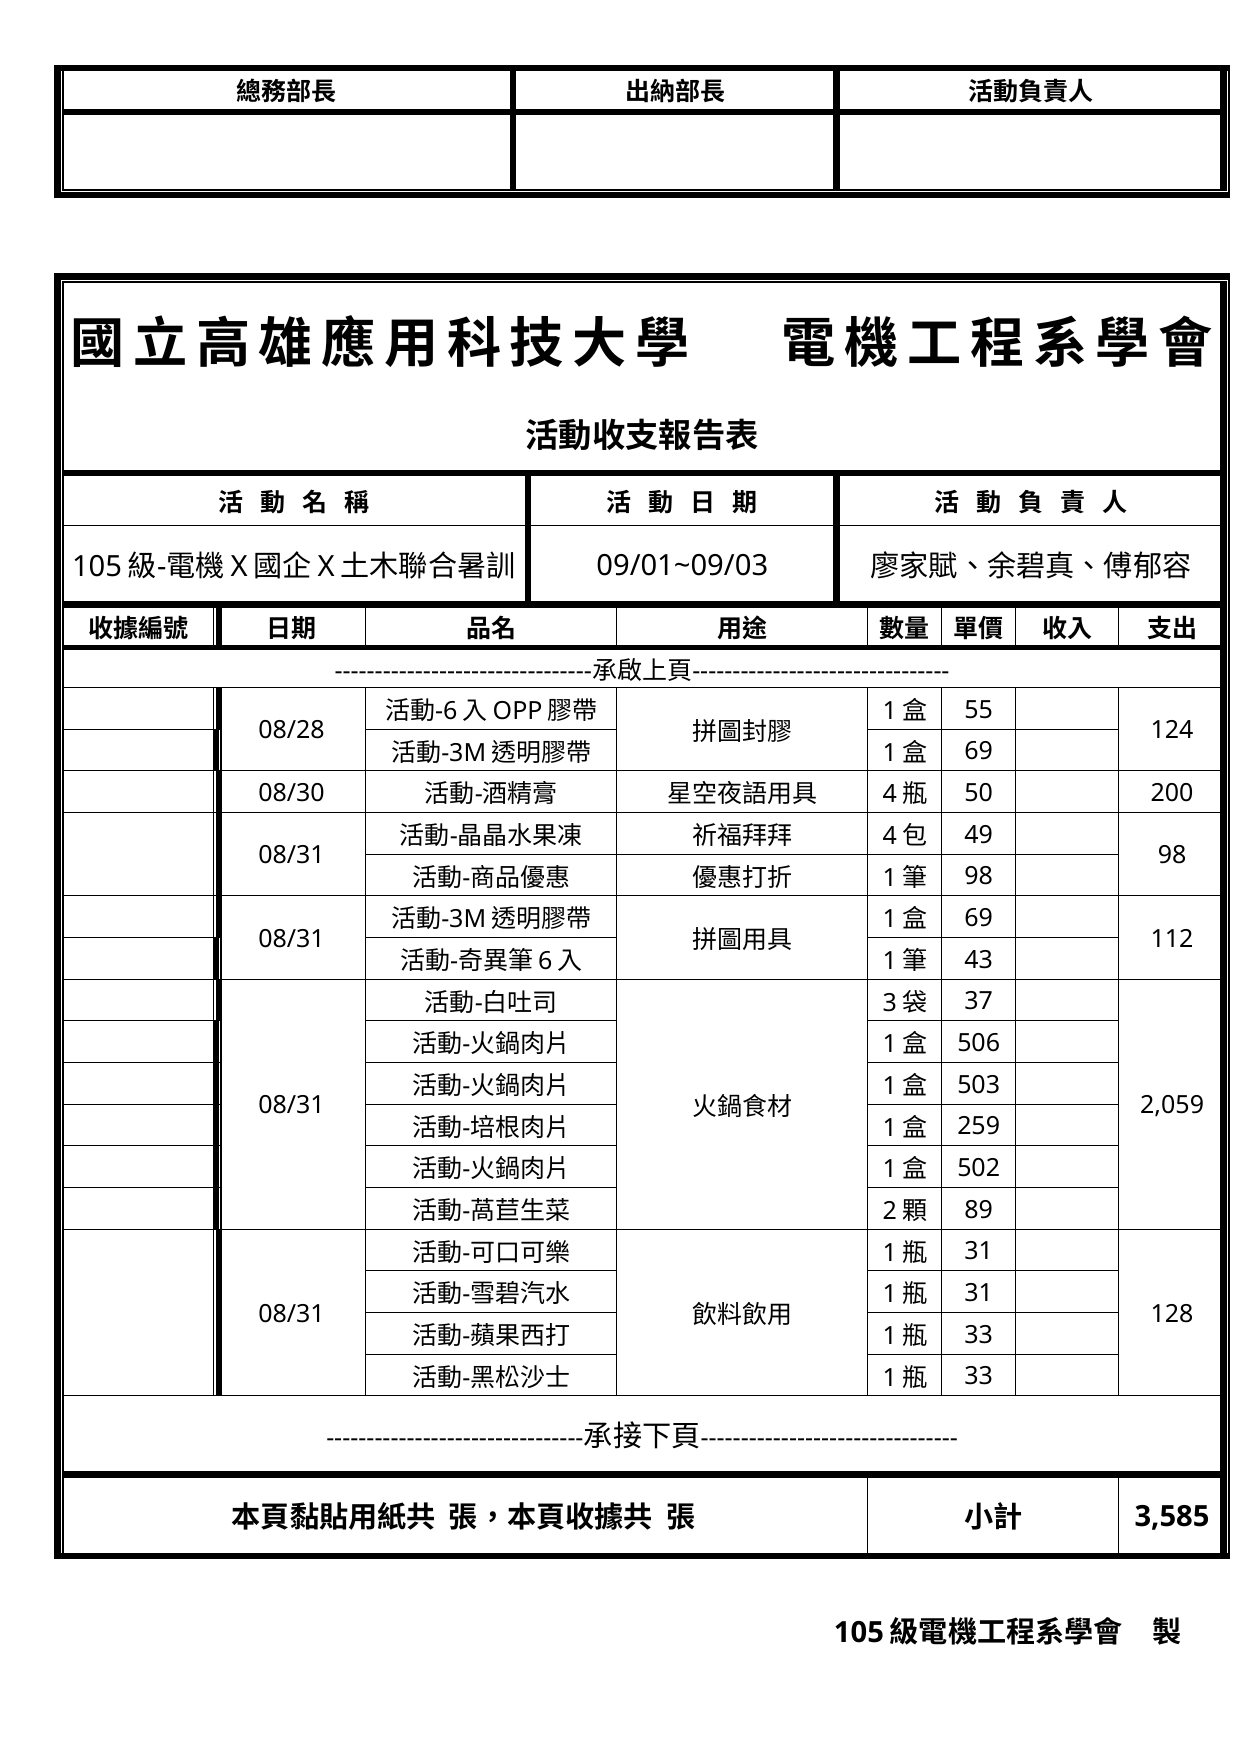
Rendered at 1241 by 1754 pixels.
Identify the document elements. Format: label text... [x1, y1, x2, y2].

table_cell 單價 [942, 608, 1015, 645]
table_cell 55 [942, 688, 1015, 729]
table_cell 08/31 [222, 1230, 365, 1395]
table_cell 49 [942, 813, 1015, 854]
table_cell 活動-萵苣生菜 [366, 1188, 616, 1229]
table_cell 星空夜語用具 [617, 771, 867, 812]
table_cell 活動-火鍋肉片 [366, 1146, 616, 1187]
table_cell [64, 1146, 213, 1187]
table_cell 拼圖封膠 [617, 688, 867, 770]
table_cell 收據編號 [64, 608, 213, 645]
table_cell 1瓶 [868, 1271, 941, 1312]
table_cell [1016, 1271, 1118, 1312]
table_cell [1016, 1146, 1118, 1187]
table_cell 日期 [222, 608, 365, 645]
table_cell [1016, 688, 1118, 729]
table_cell 124 [1119, 688, 1220, 770]
table_cell [64, 688, 213, 729]
table_cell 08/31 [222, 813, 365, 895]
table_cell 活動-培根肉片 [366, 1105, 616, 1145]
table_cell 33 [942, 1355, 1015, 1395]
table_cell 小計 [868, 1478, 1118, 1553]
table_cell 31 [942, 1271, 1015, 1312]
table_cell 37 [942, 980, 1015, 1020]
table_cell 活 動 負 責 人 [840, 476, 1220, 525]
table_cell --------------------------------承啟上頁-------------------------------- [64, 650, 1220, 687]
table_cell 活 動 名 稱 [64, 476, 525, 525]
table_cell 本頁黏貼用紙共 張，本頁收據共 張 [64, 1478, 867, 1553]
table_cell [1016, 1021, 1118, 1062]
table_cell [516, 115, 833, 189]
table_cell [64, 938, 213, 979]
table_cell [1016, 771, 1118, 812]
table_cell 200 [1119, 771, 1220, 812]
table_cell 活動-蘋果西打 [366, 1313, 616, 1354]
table_cell 用途 [617, 608, 867, 645]
table_cell 69 [942, 896, 1015, 937]
table_cell 1瓶 [868, 1355, 941, 1395]
table_cell 活動-6入OPP膠帶 [366, 688, 616, 729]
table_cell [64, 115, 510, 189]
table_cell 活動-黑松沙士 [366, 1355, 616, 1395]
table_header 國立高雄應用科技大學 電機工程系學會 活動收支報告表 [64, 283, 1220, 470]
table_cell 112 [1119, 896, 1220, 979]
table_cell 收入 [1016, 608, 1118, 645]
table_cell 08/31 [222, 896, 365, 979]
table_cell 89 [942, 1188, 1015, 1229]
table_cell [1016, 1105, 1118, 1145]
table_cell 1瓶 [868, 1313, 941, 1354]
table_cell [64, 813, 213, 895]
table_cell 活動-火鍋肉片 [366, 1063, 616, 1104]
table_cell [1016, 730, 1118, 770]
table_cell 活動負責人 [840, 71, 1220, 109]
table_cell [64, 980, 213, 1020]
table_cell 拼圖用具 [617, 896, 867, 979]
table_cell 08/28 [222, 688, 365, 770]
table_cell [64, 1063, 213, 1104]
table_cell 33 [942, 1313, 1015, 1354]
table_cell 1盒 [868, 896, 941, 937]
table_cell [64, 1230, 213, 1395]
table_cell 總務部長 [64, 71, 510, 109]
table_cell [1016, 1355, 1118, 1395]
table_cell [64, 771, 213, 812]
table_cell 活 動 日 期 [531, 476, 833, 525]
table_cell 活動-白吐司 [366, 980, 616, 1020]
table_cell [64, 1188, 213, 1229]
table_cell 支出 [1119, 608, 1220, 645]
table_cell 數量 [868, 608, 941, 645]
table_cell 105級-電機X國企X土木聯合暑訓 [64, 526, 525, 601]
table_cell 活動-酒精膏 [366, 771, 616, 812]
table_cell [64, 896, 213, 937]
table_cell 活動-商品優惠 [366, 855, 616, 895]
table_cell --------------------------------承接下頁-------------------------------- [64, 1396, 1220, 1471]
table_cell 128 [1119, 1230, 1220, 1395]
table_cell 1盒 [868, 1063, 941, 1104]
table_cell 1盒 [868, 688, 941, 729]
table_cell 優惠打折 [617, 855, 867, 895]
table_cell 1盒 [868, 1105, 941, 1145]
table_cell 69 [942, 730, 1015, 770]
table_cell 祈福拜拜 [617, 813, 867, 854]
table_cell 3,585 [1119, 1478, 1220, 1553]
table_cell [1016, 896, 1118, 937]
table_cell [1016, 1063, 1118, 1104]
table_cell 1盒 [868, 1146, 941, 1187]
table_cell 2顆 [868, 1188, 941, 1229]
table_cell 50 [942, 771, 1015, 812]
table_cell [1016, 1188, 1118, 1229]
table_cell 廖家賦、余碧真、傅郁容 [840, 526, 1220, 601]
table_cell [1016, 1313, 1118, 1354]
table_cell [1016, 855, 1118, 895]
table_cell 活動-晶晶水果凍 [366, 813, 616, 854]
table_cell 活動-3M透明膠帶 [366, 730, 616, 770]
table_cell 活動-可口可樂 [366, 1230, 616, 1270]
table_cell 503 [942, 1063, 1015, 1104]
table_cell [1016, 813, 1118, 854]
table_cell [1016, 980, 1118, 1020]
table_cell 08/30 [222, 771, 365, 812]
table_cell 活動-火鍋肉片 [366, 1021, 616, 1062]
table_cell [64, 1105, 213, 1145]
table_cell 活動-奇異筆6入 [366, 938, 616, 979]
table_cell 506 [942, 1021, 1015, 1062]
table_cell 1瓶 [868, 1230, 941, 1270]
table_cell 1筆 [868, 855, 941, 895]
table_cell 98 [1119, 813, 1220, 895]
table_cell [64, 730, 213, 770]
table_cell 火鍋食材 [617, 980, 867, 1229]
table_cell 4瓶 [868, 771, 941, 812]
table_cell 259 [942, 1105, 1015, 1145]
table_cell 活動-3M透明膠帶 [366, 896, 616, 937]
table_cell 3袋 [868, 980, 941, 1020]
table_cell 飲料飲用 [617, 1230, 867, 1395]
table_cell 98 [942, 855, 1015, 895]
table_cell 出納部長 [516, 71, 833, 109]
table_cell 2,059 [1119, 980, 1220, 1229]
table_cell 31 [942, 1230, 1015, 1270]
table_cell 502 [942, 1146, 1015, 1187]
table_cell 43 [942, 938, 1015, 979]
table_cell 品名 [366, 608, 616, 645]
table_cell 活動-雪碧汽水 [366, 1271, 616, 1312]
table_cell 1盒 [868, 1021, 941, 1062]
table_cell 4包 [868, 813, 941, 854]
table_cell 09/01~09/03 [531, 526, 833, 601]
table_cell 1盒 [868, 730, 941, 770]
table_cell 08/31 [222, 980, 365, 1229]
table_cell [840, 115, 1220, 189]
table_cell [64, 1021, 213, 1062]
table_cell [1016, 1230, 1118, 1270]
table_cell [1016, 938, 1118, 979]
table_cell 1筆 [868, 938, 941, 979]
